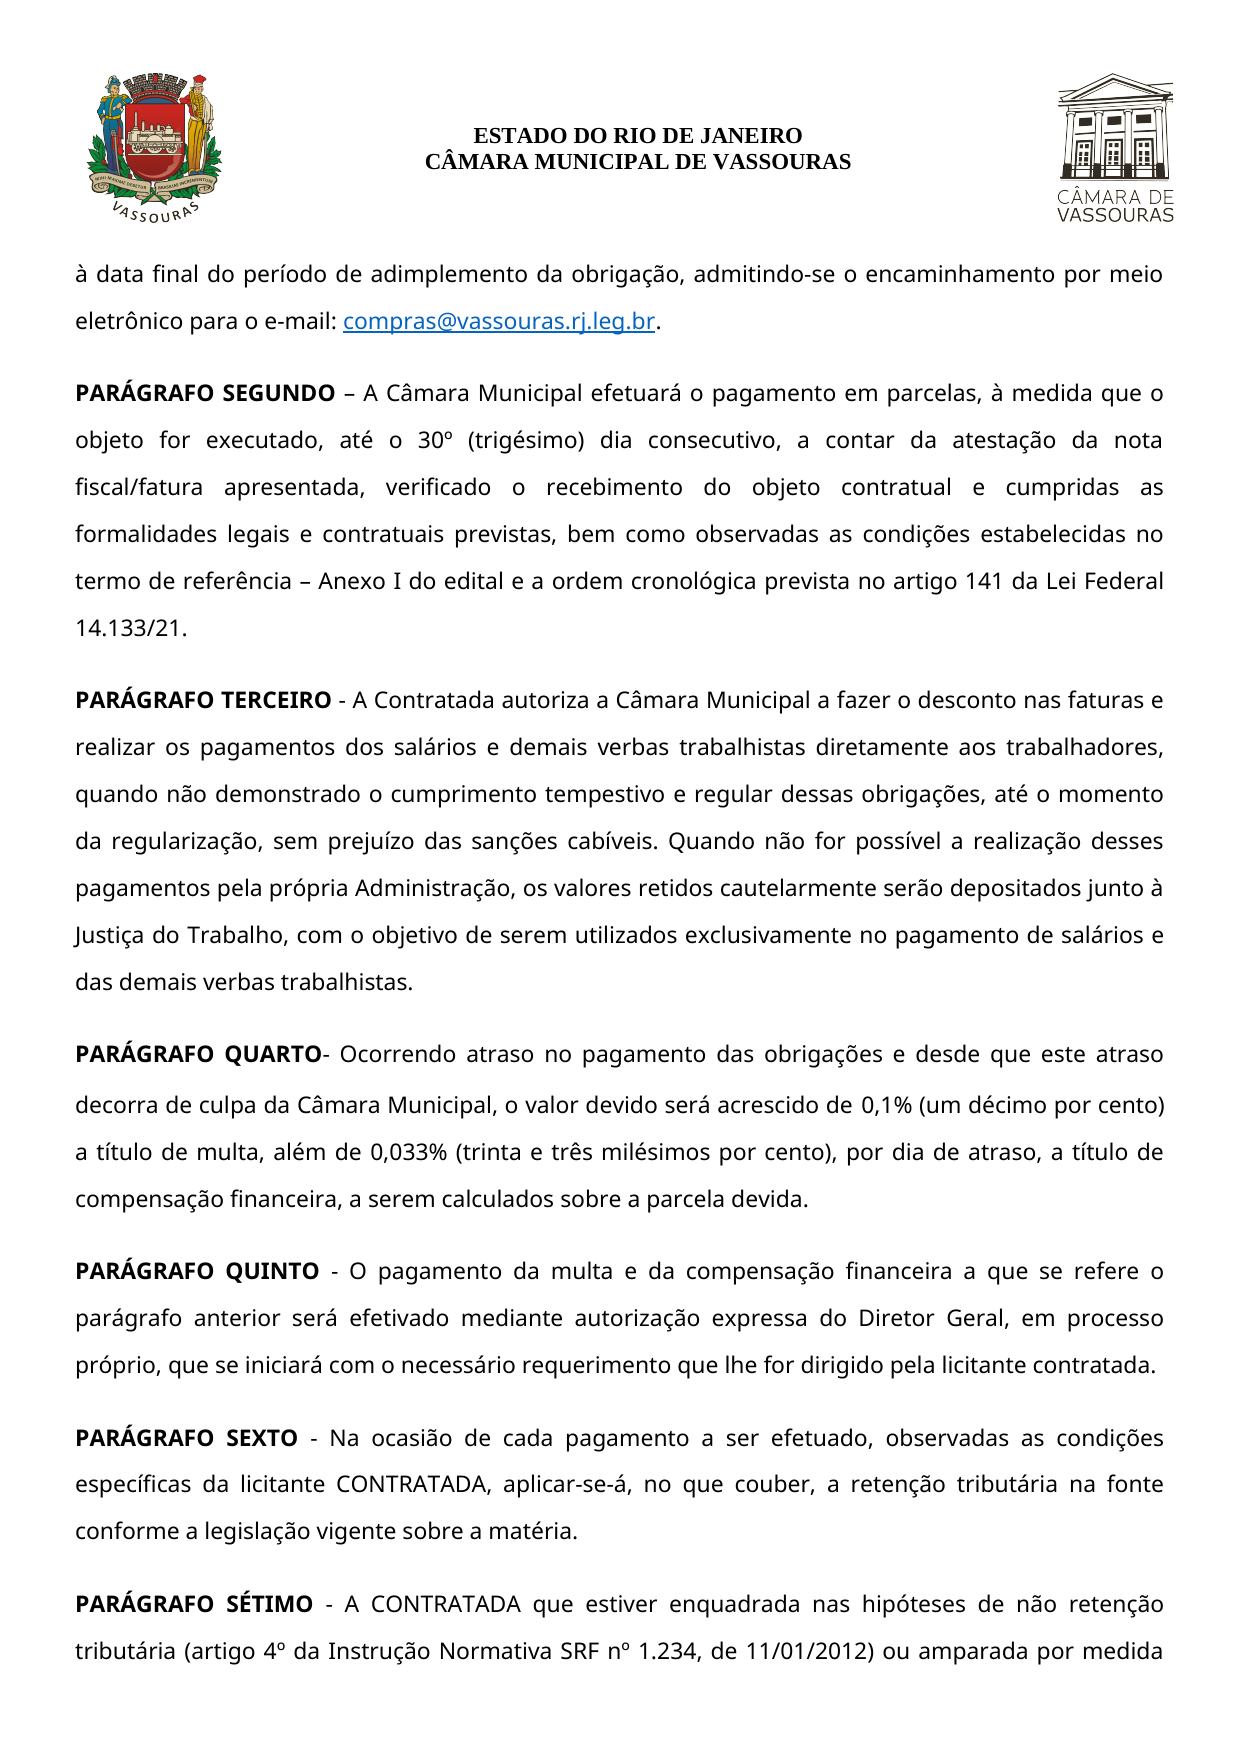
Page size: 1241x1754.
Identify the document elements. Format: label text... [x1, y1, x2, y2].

text PARÁGRAFO QUINTO - O pagamento da multa e da compensação financeira a que se refere o parágrafo anterior será efetivado mediante autorização expressa do Diretor Geral, em processo próprio, que se iniciará com o necessário requerimento que lhe for dirigido pela licitante contratada. [75, 1255, 1165, 1380]
text PARÁGRAFO QUARTO- Ocorrendo atraso no pagamento das obrigações e desde que este atraso decorra de culpa da Câmara Municipal, o valor devido será acrescido de 0,1% (um décimo por cento) a título de multa, além de 0,033% (trinta e três milésimos por cento), por dia de atraso, a título de compensação financeira, a serem calculados sobre a parcela devida. [75, 1038, 1165, 1214]
picture [1057, 73, 1174, 222]
text PARÁGRAFO TERCEIRO - A Contratada autoriza a Câmara Municipal a fazer o desconto nas faturas e realizar os pagamentos dos salários e demais verbas trabalhistas diretamente aos trabalhadores, quando não demonstrado o cumprimento tempestivo e regular dessas obrigações, até o momento da regularização, sem prejuízo das sanções cabíveis. Quando não for possível a realização desses pagamentos pela própria Administração, os valores retidos cautelarmente serão depositados junto à Justiça do Trabalho, com o objetivo de serem utilizados exclusivamente no pagamento de salários e das demais verbas trabalhistas. [75, 684, 1165, 997]
text PARÁGRAFO SEGUNDO – A Câmara Municipal efetuará o pagamento em parcelas, à medida que o objeto for executado, até o 30º (trigésimo) dia consecutivo, a contar da atestação da nota fiscal/fatura apresentada, verificado o recebimento do objeto contratual e cumpridas as formalidades legais e contratuais previstas, bem como observadas as condições estabelecidas no termo de referência – Anexo I do edital e a ordem cronológica prevista no artigo 141 da Lei Federal 14.133/21. [75, 377, 1165, 643]
text PARÁGRAFO SEXTO - Na ocasião de cada pagamento a ser efetuado, observadas as condições específicas da licitante CONTRATADA, aplicar-se-á, no que couber, a retenção tributária na fonte conforme a legislação vigente sobre a matéria. [75, 1422, 1165, 1547]
picture [86, 73, 223, 223]
